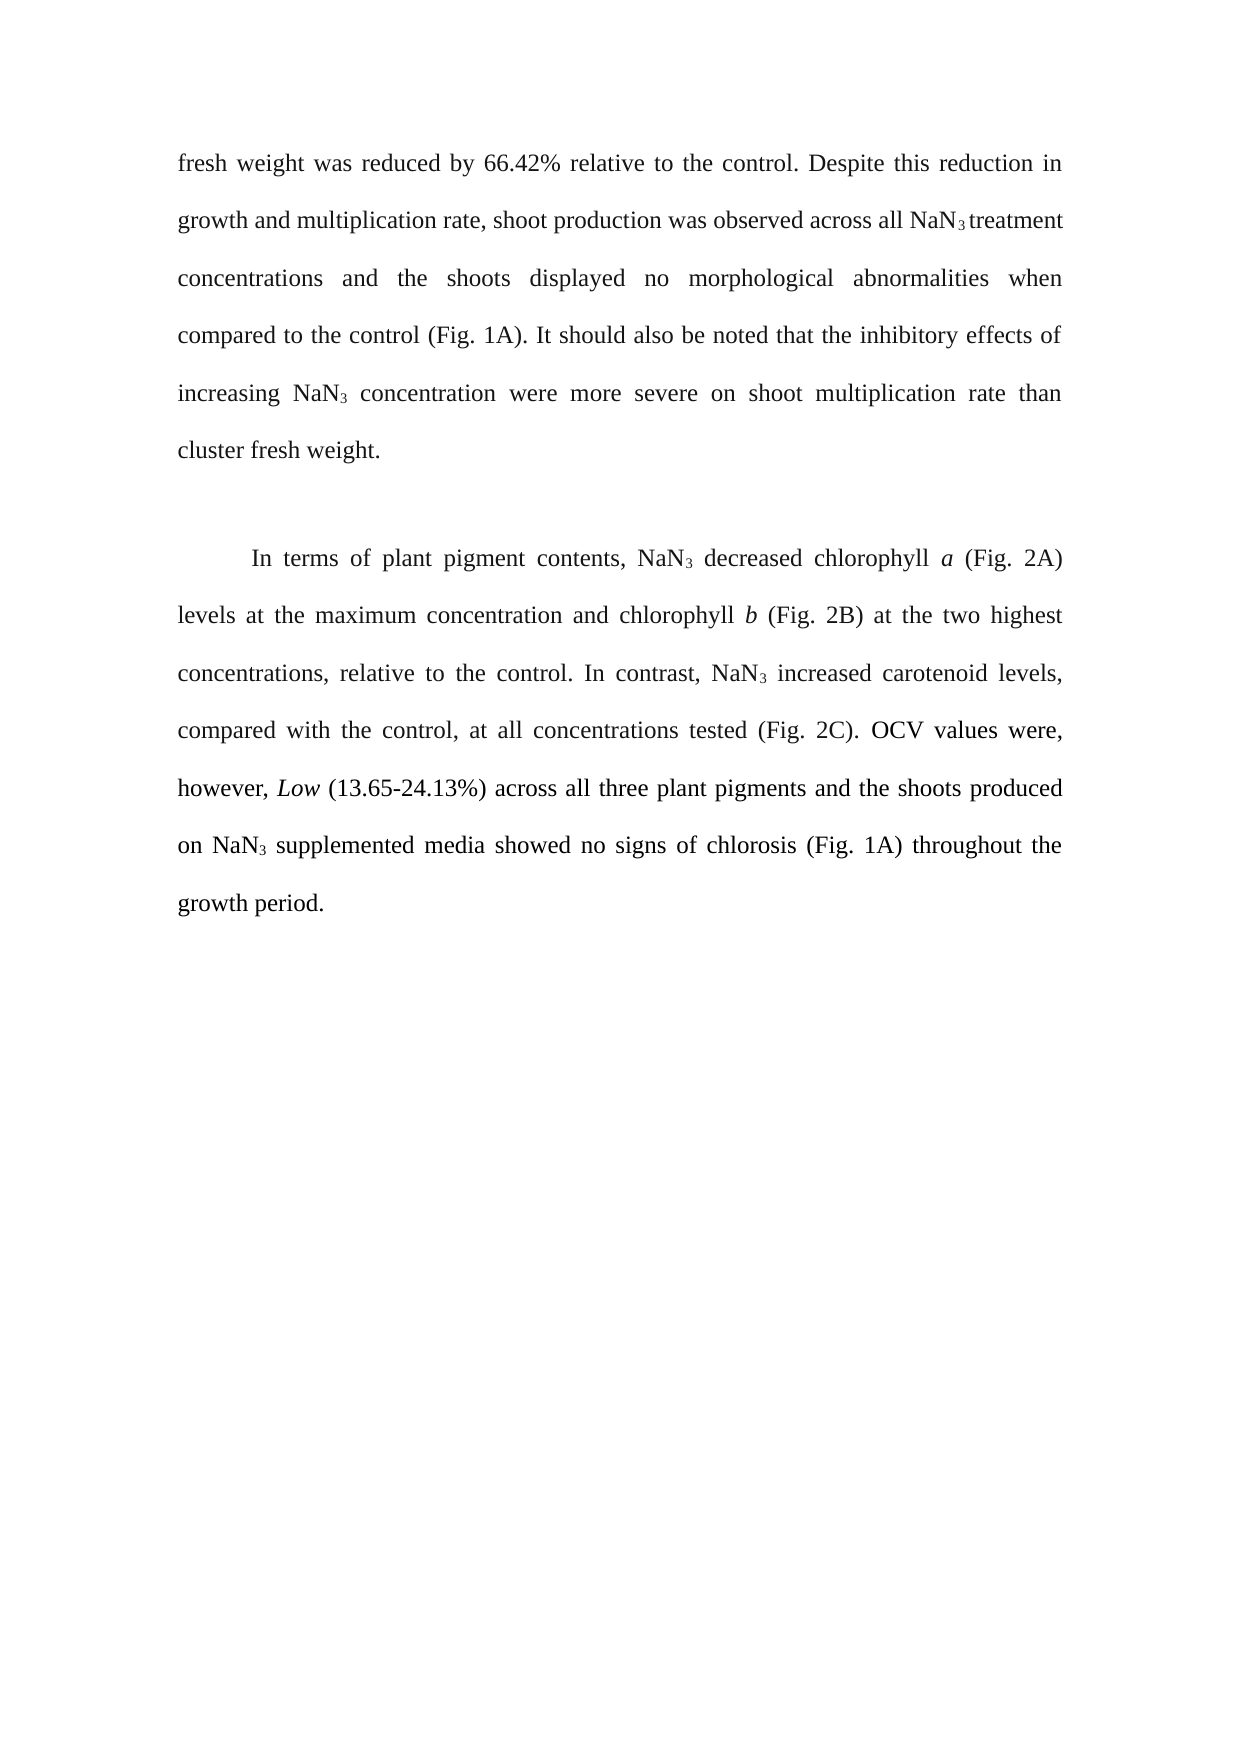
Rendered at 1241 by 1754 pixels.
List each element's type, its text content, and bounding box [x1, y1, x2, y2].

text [177, 148, 1063, 464]
text In terms of plant pigment contents, NaN3 decreased chlorophyll a (Fig. 2A) levels at the maximum concentration and chlorophyll b (Fig. 2B) at the two highest concentrations, relative to the control. In contrast, NaN3 increased carotenoid levels, compared with the control, at all concentrations tested (Fig. 2C). OCV values were, however, Low (13.65-24.13%) across all three plant pigments and the shoots produced on NaN3 supplemented media showed no signs of chlorosis (Fig. 1A) throughout the growth period. [177, 543, 1063, 916]
